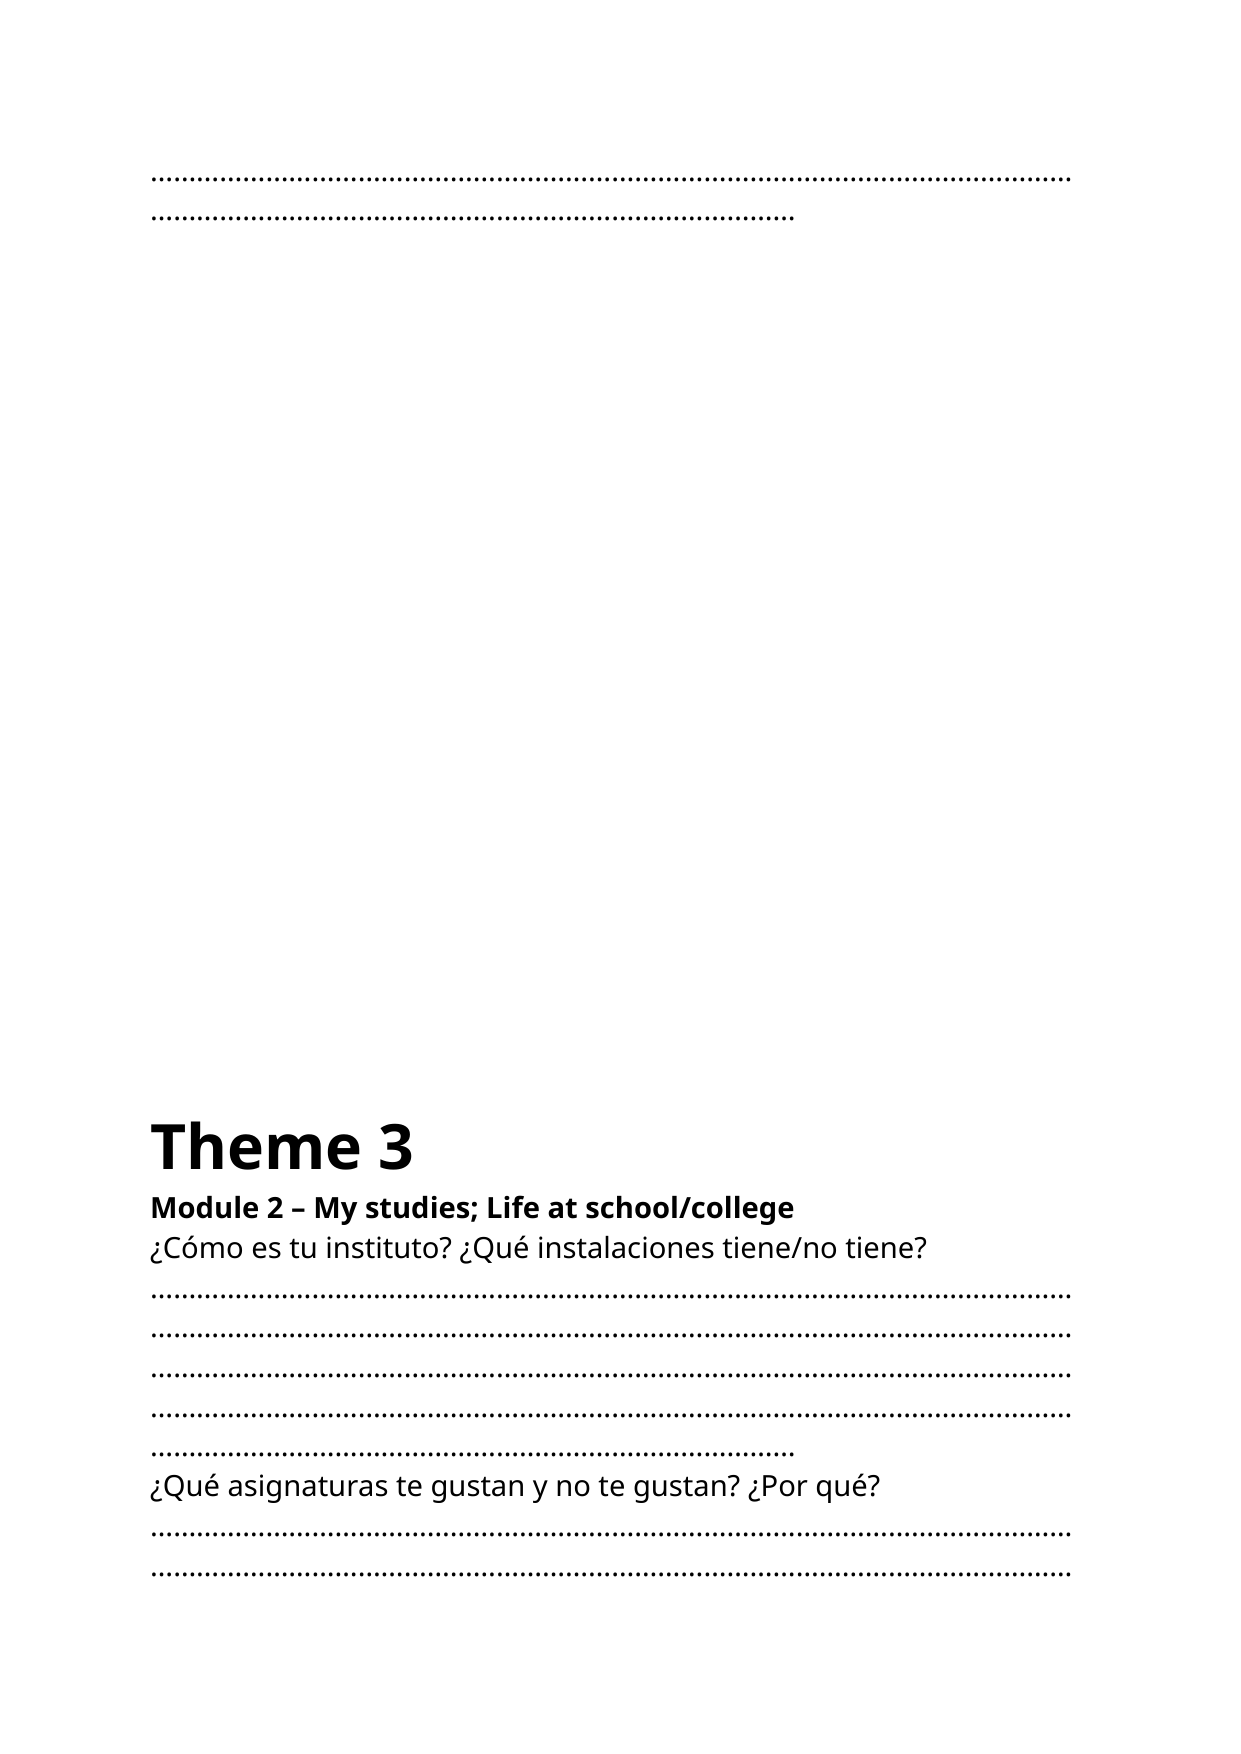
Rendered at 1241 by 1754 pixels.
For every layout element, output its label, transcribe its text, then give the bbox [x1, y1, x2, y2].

text Module 2 – My studies; Life at school/college [150, 1188, 1090, 1227]
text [150, 1505, 1090, 1584]
text ¿Cómo es tu instituto? ¿Qué instalaciones tiene/no tiene? [150, 1227, 1090, 1267]
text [150, 150, 1090, 229]
text Theme 3 [150, 1102, 1090, 1188]
text ¿Qué asignaturas te gustan y no te gustan? ¿Por qué? [150, 1465, 1090, 1505]
